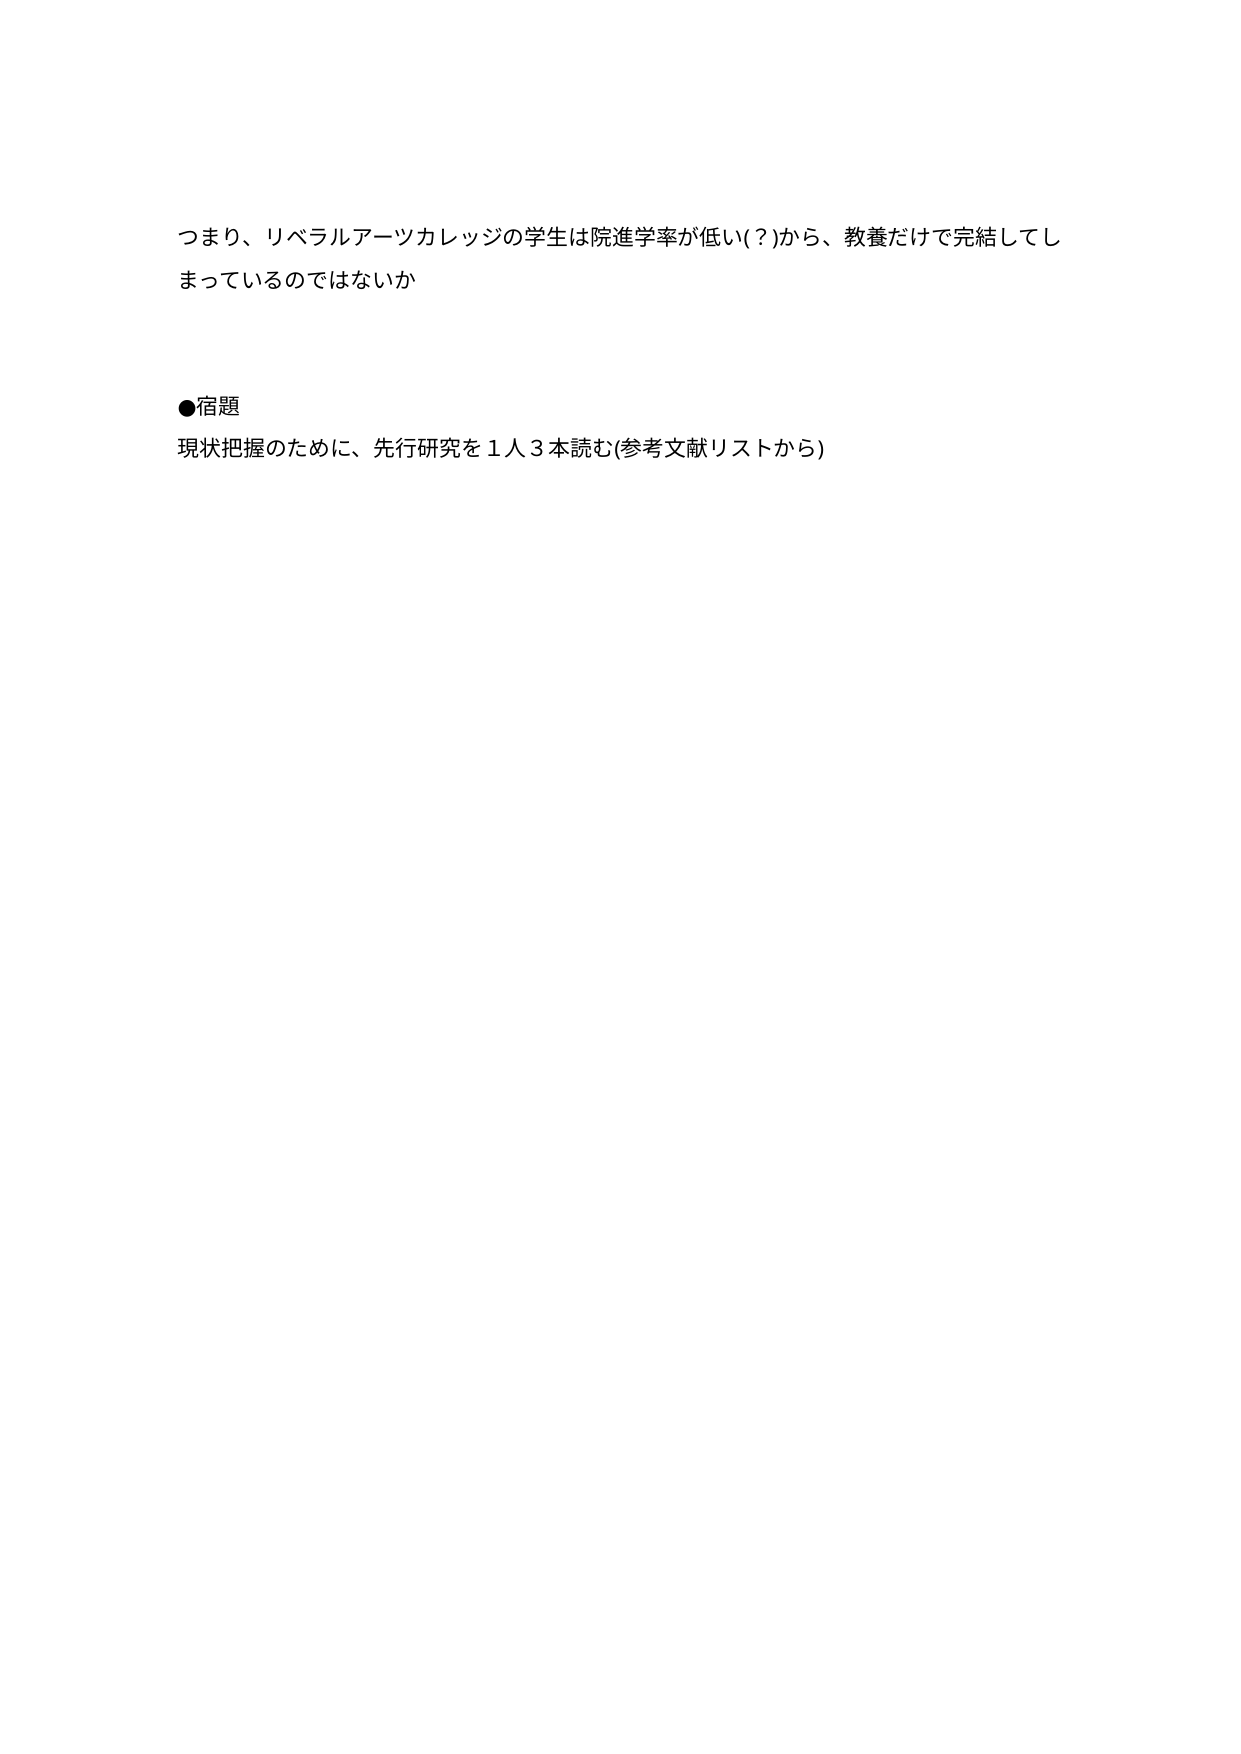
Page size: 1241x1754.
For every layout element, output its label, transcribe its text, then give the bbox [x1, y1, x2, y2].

text 現状把握のために、先行研究を１人３本読む(参考文献リストから) [177, 428, 1063, 466]
text つまり、リベラルアーツカレッジの学生は院進学率が低い(？)から、教養だけで完結してしまっているのではないか [177, 217, 1063, 297]
text ●宿題 [177, 386, 1063, 423]
